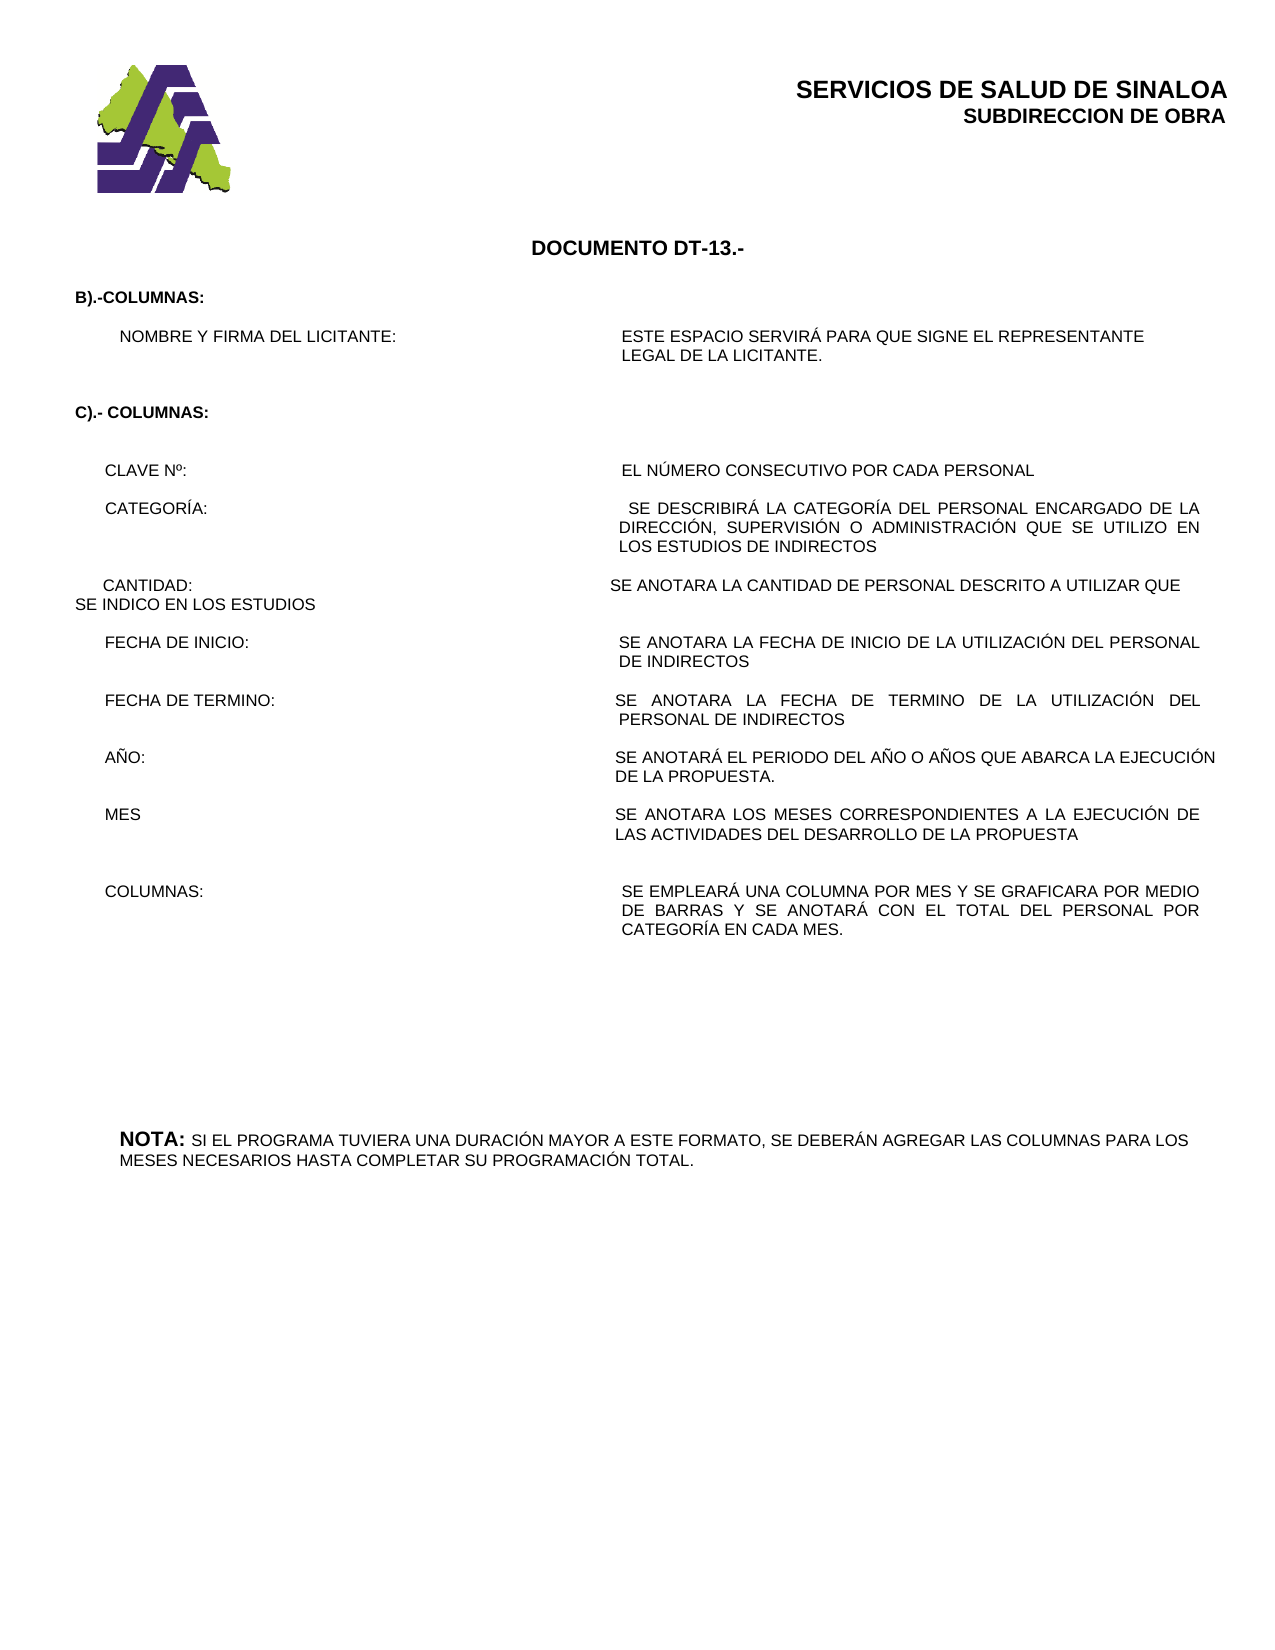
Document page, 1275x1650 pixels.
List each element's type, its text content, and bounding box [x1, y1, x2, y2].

text COLUMNAS: SE EMPLEARÁ UNA COLUMNA POR MES Y SE GRAFICARA POR MEDIO DE BARRAS Y SE ANOTARÁ CON EL TOTAL DEL PERSONAL POR CATEGORÍA EN CADA MES. [104, 882, 1201, 939]
text MES SE ANOTARA LOS MESES CORRESPONDIENTES A LA EJECUCIÓN DE LAS ACTIVIDADES DEL DESARROLLO DE LA PROPUESTA [104, 805, 1200, 843]
text CLAVE Nº: EL NÚMERO CONSECUTIVO POR CADA PERSONAL [104, 461, 1250, 480]
text CATEGORÍA: SE DESCRIBIRÁ LA CATEGORÍA DEL PERSONAL ENCARGADO DE LA DIRECCIÓN, SUPERVISIÓN O ADMINISTRACIÓN QUE SE UTILIZO EN LOS ESTUDIOS DE INDIRECTOS [105, 499, 1200, 556]
text DOCUMENTO DT-13.- [484, 235, 792, 259]
picture [97, 65, 231, 193]
text FECHA DE TERMINO: SE ANOTARA LA FECHA DE TERMINO DE LA UTILIZACIÓN DEL PERSONAL DE INDIRECTOS [104, 691, 1200, 729]
text FECHA DE INICIO: SE ANOTARA LA FECHA DE INICIO DE LA UTILIZACIÓN DEL PERSONAL DE INDIRECTOS [104, 633, 1201, 671]
text NOMBRE Y FIRMA DEL LICITANTE: ESTE ESPACIO SERVIRÁ PARA QUE SIGNE EL REPRESENTANTE LEGAL DE LA LICITANTE. [119, 326, 1195, 365]
subtitle SUBDIRECCION DE OBRA [912, 103, 1250, 127]
subtitle C).- COLUMNAS: [75, 403, 1250, 422]
text NOTA: SI EL PROGRAMA TUVIERA UNA DURACIÓN MAYOR A ESTE FORMATO, SE DEBERÁN AGREGAR LAS COLUMNAS PARA LOS MESES NECESARIOS HASTA COMPLETAR SU PROGRAMACIÓN TOTAL. [119, 1126, 1202, 1169]
subtitle SERVICIOS DE SALUD DE SINALOA [735, 75, 1250, 103]
text AÑO: SE ANOTARÁ EL PERIODO DEL AÑO O AÑOS QUE ABARCA LA EJECUCIÓN DE LA PROPUESTA. [104, 748, 1239, 786]
subtitle B).-COLUMNAS: [75, 288, 1250, 307]
text CANTIDAD: SE ANOTARA LA CANTIDAD DE PERSONAL DESCRITO A UTILIZAR QUE SE INDICO EN LOS ESTUDIOS [75, 576, 1195, 614]
